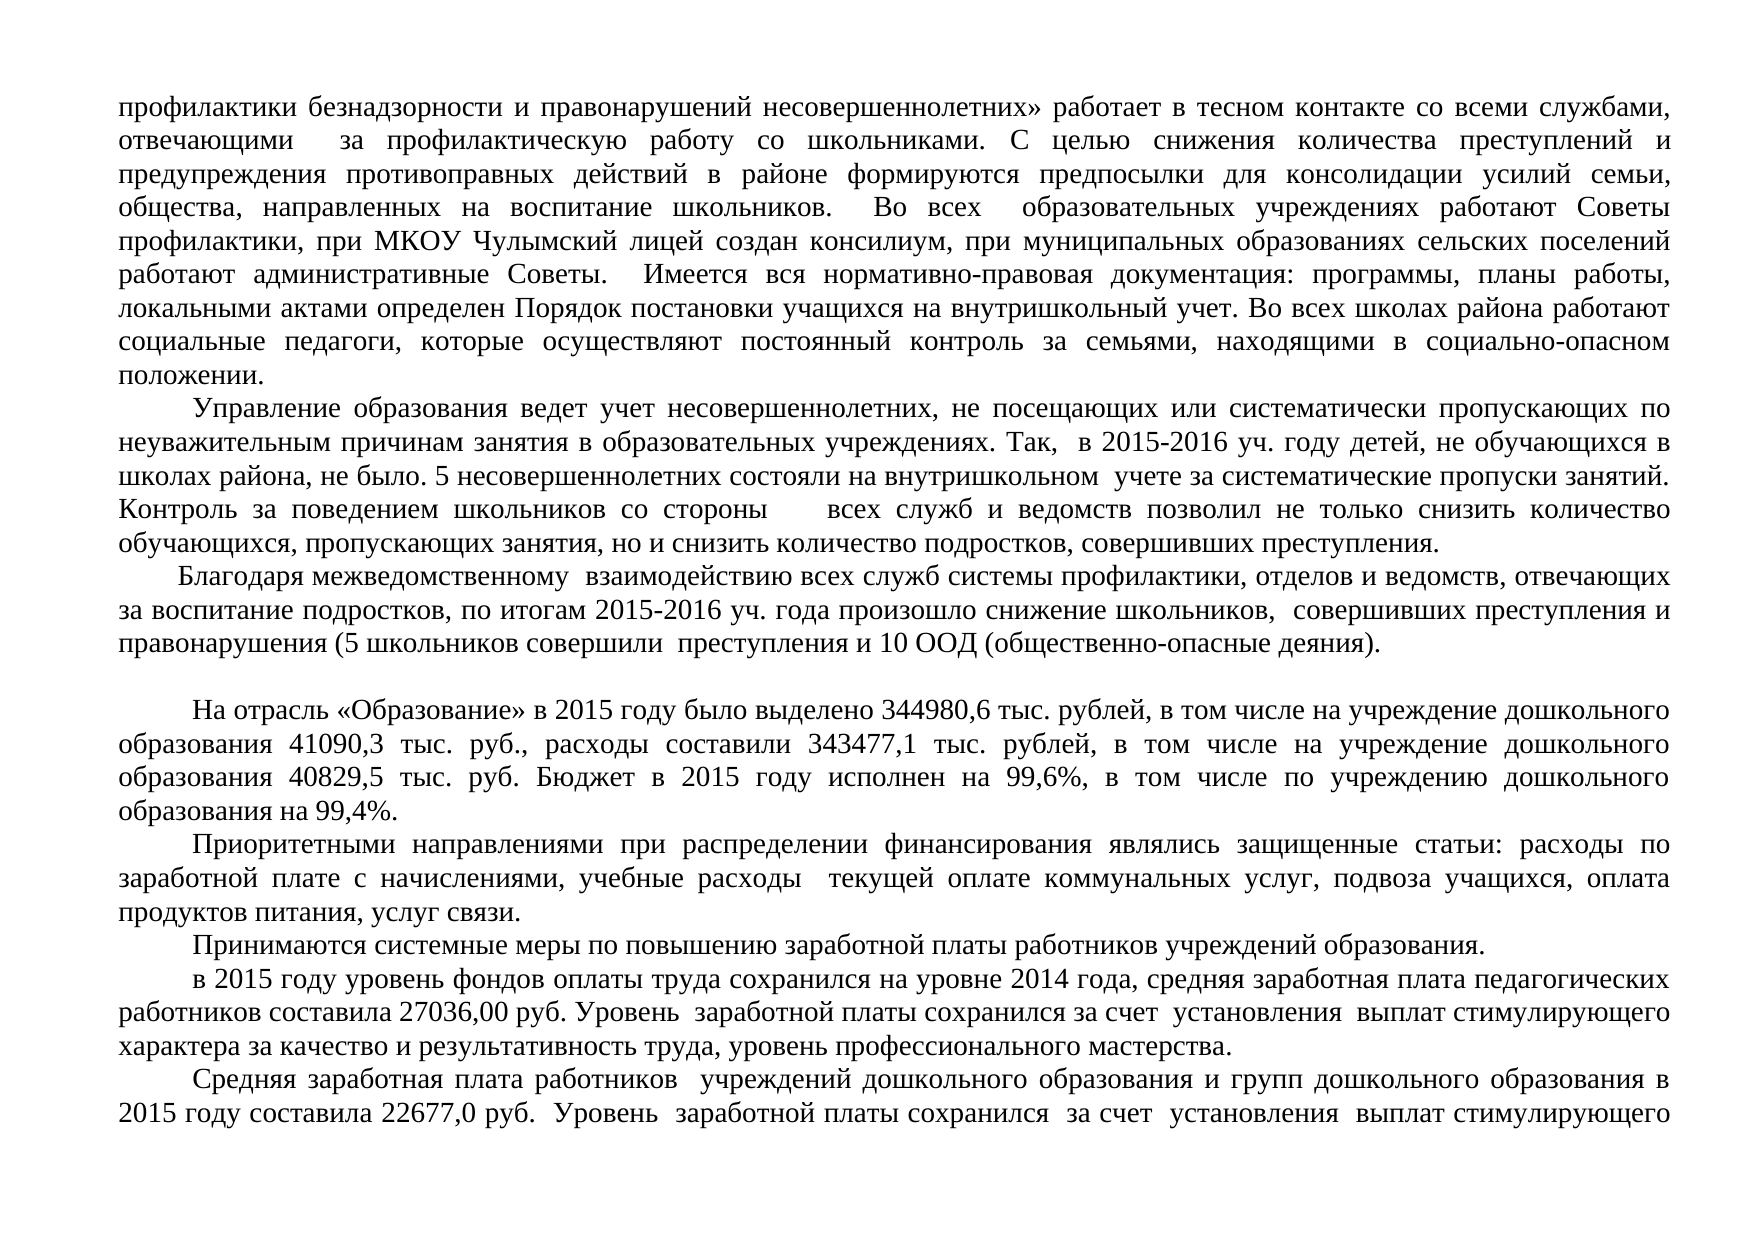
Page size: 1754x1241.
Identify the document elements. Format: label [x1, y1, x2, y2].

table_cell [107, 89, 1683, 1128]
